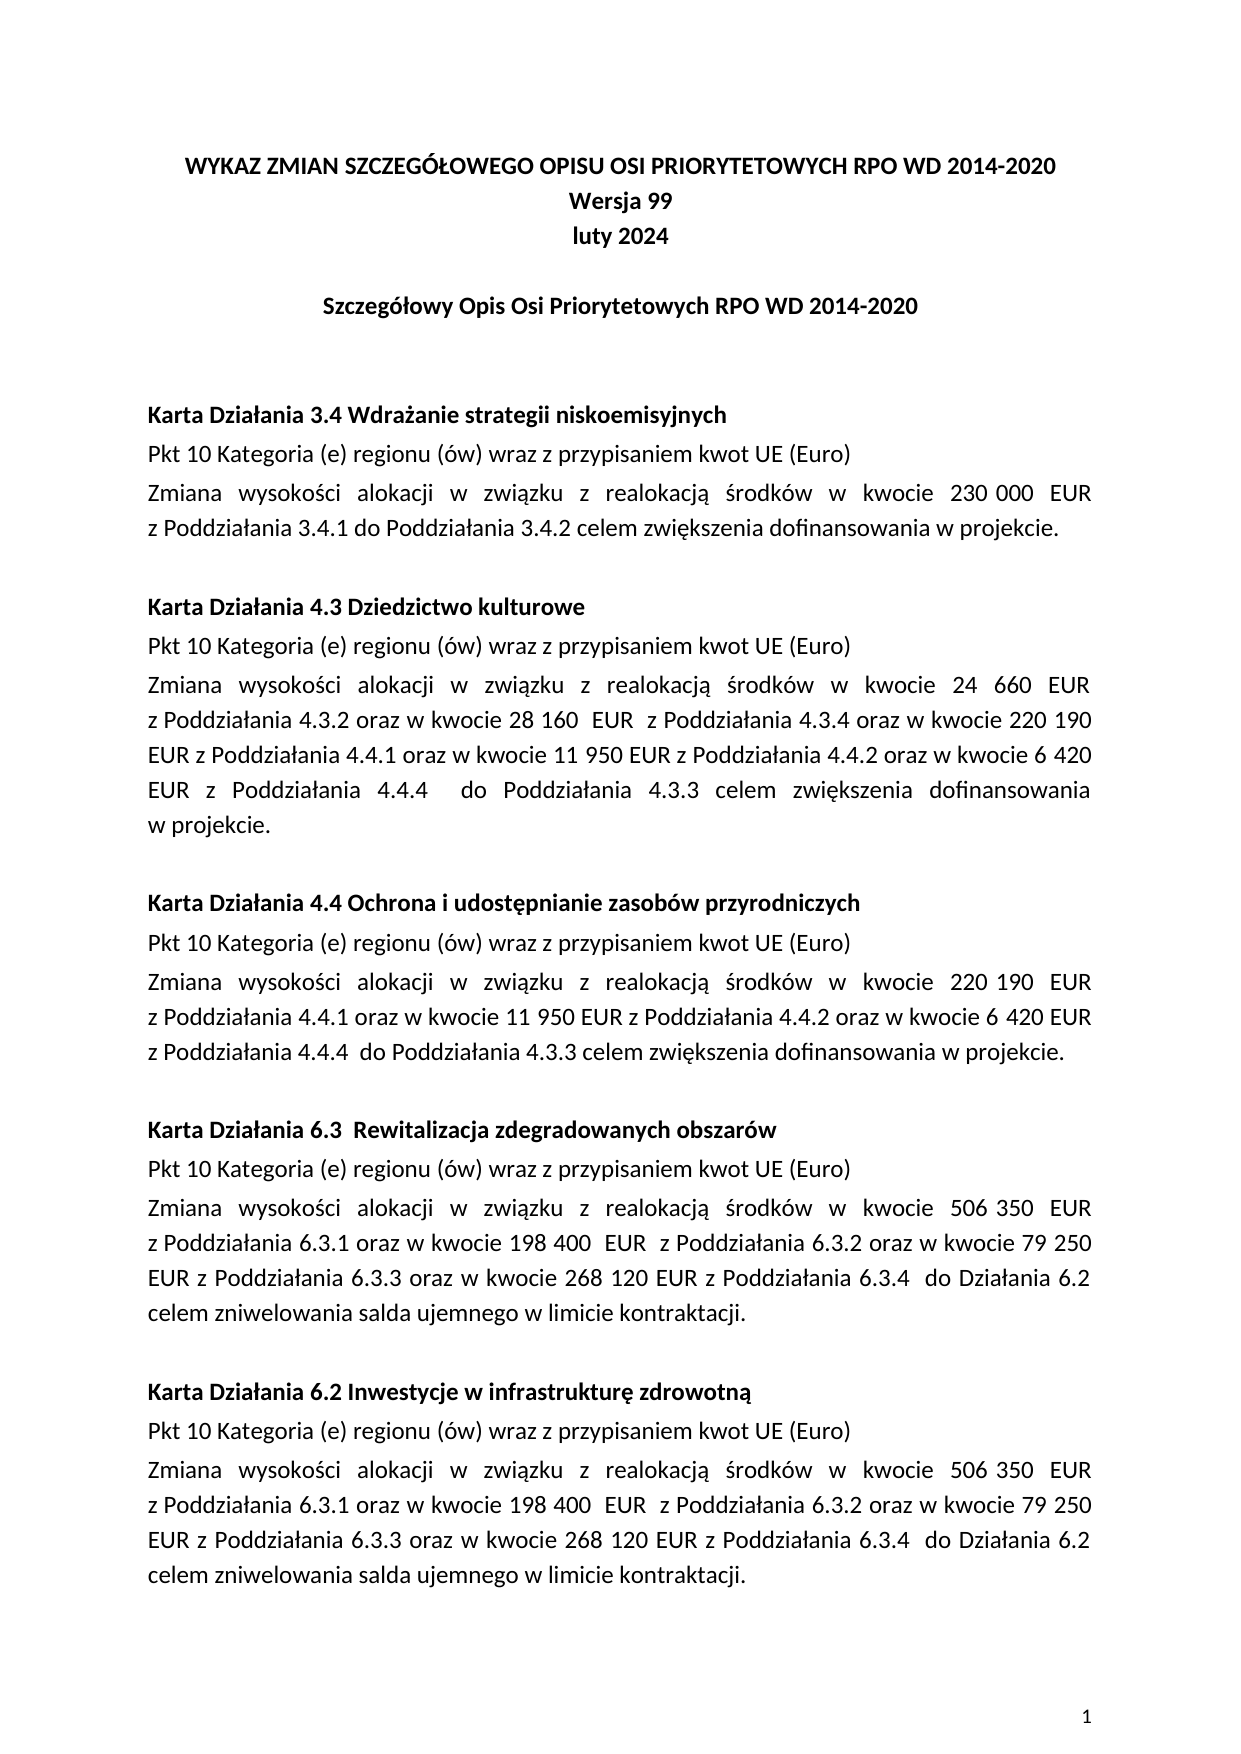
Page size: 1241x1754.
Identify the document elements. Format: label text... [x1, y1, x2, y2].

text Pkt 10 Kategoria (e) regionu (ów) wraz z przypisaniem kwot UE (Euro) [148, 927, 1092, 957]
text Zmiana wysokości alokacji w związku z realokacją środków w kwocie 24 660 EUR z Poddziałania 4.3.2 oraz w kwocie 28 160 EUR z Poddziałania 4.3.4 oraz w kwocie 220 190 EUR z Poddziałania 4.4.1 oraz w kwocie 11 950 EUR z Poddziałania 4.4.2 oraz w kwocie 6 420 EUR z Poddziałania 4.4.4 do Poddziałania 4.3.3 celem zwiększenia dofinansowania w projekcie. [148, 669, 1092, 840]
text Karta Działania 3.4 Wdrażanie strategii niskoemisyjnych [148, 399, 1092, 430]
text Zmiana wysokości alokacji w związku z realokacją środków w kwocie 230 000 EUR z Poddziałania 3.4.1 do Poddziałania 3.4.2 celem zwiększenia dofinansowania w projekcie. [148, 477, 1092, 543]
text Pkt 10 Kategoria (e) regionu (ów) wraz z przypisaniem kwot UE (Euro) [148, 1415, 1092, 1446]
text luty 2024 [148, 220, 1093, 251]
text Karta Działania 6.3 Rewitalizacja zdegradowanych obszarów [148, 1114, 1092, 1145]
text Zmiana wysokości alokacji w związku z realokacją środków w kwocie 220 190 EUR z Poddziałania 4.4.1 oraz w kwocie 11 950 EUR z Poddziałania 4.4.2 oraz w kwocie 6 420 EUR z Poddziałania 4.4.4 do Poddziałania 4.3.3 celem zwiększenia dofinansowania w projekcie. [148, 966, 1092, 1066]
text Pkt 10 Kategoria (e) regionu (ów) wraz z przypisaniem kwot UE (Euro) [148, 630, 1092, 661]
text Wersja 99 [148, 185, 1093, 216]
text Karta Działania 4.3 Dziedzictwo kulturowe [148, 591, 1092, 621]
text Karta Działania 4.4 Ochrona i udostępnianie zasobów przyrodniczych [148, 887, 1092, 918]
text Zmiana wysokości alokacji w związku z realokacją środków w kwocie 506 350 EUR z Poddziałania 6.3.1 oraz w kwocie 198 400 EUR z Poddziałania 6.3.2 oraz w kwocie 79 250 EUR z Poddziałania 6.3.3 oraz w kwocie 268 120 EUR z Poddziałania 6.3.4 do Działania 6.2 celem zniwelowania salda ujemnego w limicie kontraktacji. [148, 1192, 1092, 1328]
text Pkt 10 Kategoria (e) regionu (ów) wraz z przypisaniem kwot UE (Euro) [148, 1153, 1092, 1184]
text Karta Działania 6.2 Inwestycje w infrastrukturę zdrowotną [148, 1376, 1092, 1406]
text WYKAZ ZMIAN SZCZEGÓŁOWEGO OPISU OSI PRIORYTETOWYCH RPO WD 2014-2020 [148, 150, 1093, 181]
text Zmiana wysokości alokacji w związku z realokacją środków w kwocie 506 350 EUR z Poddziałania 6.3.1 oraz w kwocie 198 400 EUR z Poddziałania 6.3.2 oraz w kwocie 79 250 EUR z Poddziałania 6.3.3 oraz w kwocie 268 120 EUR z Poddziałania 6.3.4 do Działania 6.2 celem zniwelowania salda ujemnego w limicie kontraktacji. [148, 1454, 1092, 1590]
text Szczegółowy Opis Osi Priorytetowych RPO WD 2014-2020 [148, 290, 1093, 321]
text Pkt 10 Kategoria (e) regionu (ów) wraz z przypisaniem kwot UE (Euro) [148, 438, 1092, 469]
